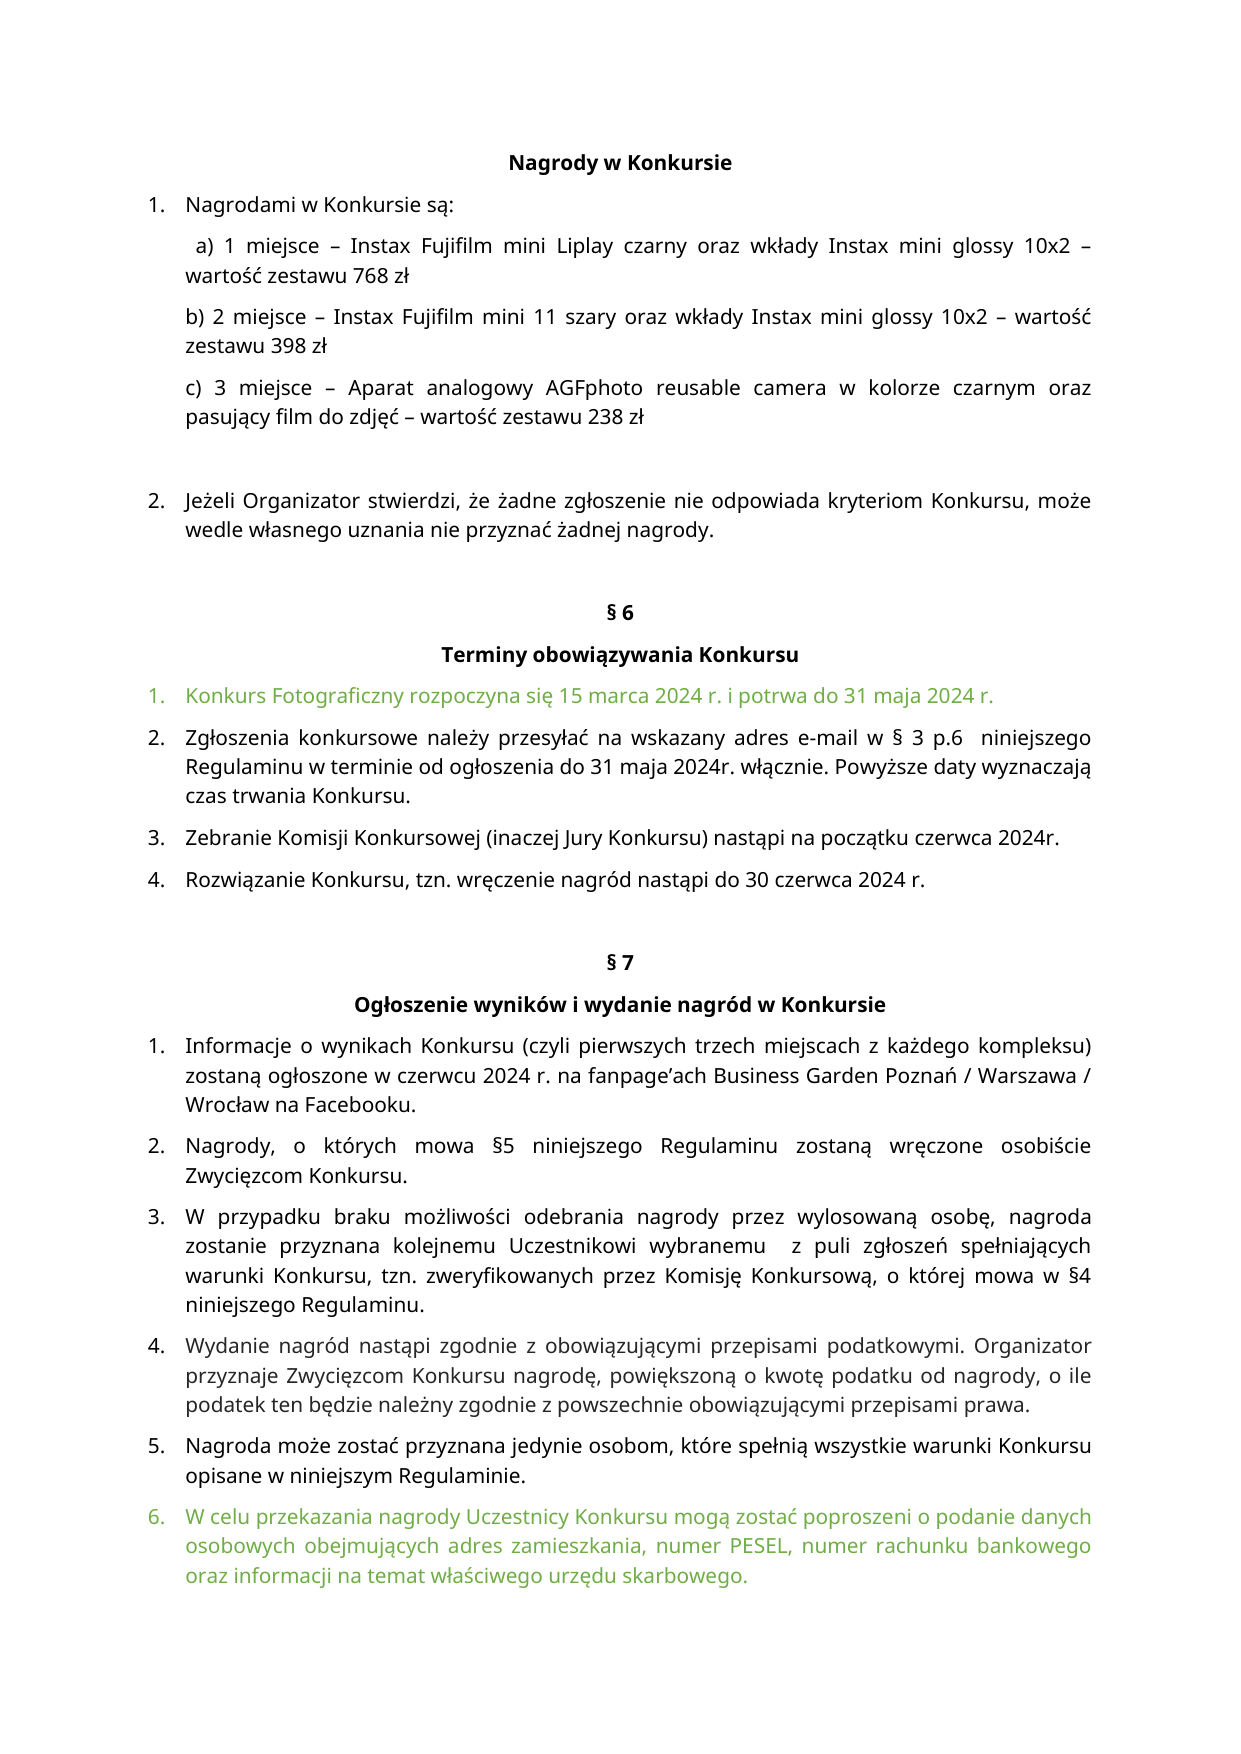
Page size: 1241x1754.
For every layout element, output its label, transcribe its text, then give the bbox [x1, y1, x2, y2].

list W przypadku braku możliwości odebrania nagrody przez wylosowaną osobę, nagroda zostanie przyznana kolejnemu Uczestnikowi wybranemu z puli zgłoszeń spełniających warunki Konkursu, tzn. zweryfikowanych przez Komisję Konkursową, o której mowa w §4 niniejszego Regulaminu. [148, 1202, 1093, 1318]
text b) 2 miejsce – Instax Fujifilm mini 11 szary oraz wkłady Instax mini glossy 10x2 – wartość zestawu 398 zł [185, 302, 1093, 360]
list Rozwiązanie Konkursu, tzn. wręczenie nagród nastąpi do 30 czerwca 2024 r. [148, 864, 1093, 893]
text a) 1 miejsce – Instax Fujifilm mini Liplay czarny oraz wkłady Instax mini glossy 10x2 – wartość zestawu 768 zł [185, 231, 1093, 289]
list W celu przekazania nagrody Uczestnicy Konkursu mogą zostać poproszeni o podanie danych osobowych obejmujących adres zamieszkania, numer PESEL, numer rachunku bankowego oraz informacji na temat właściwego urzędu skarbowego. [148, 1502, 1093, 1589]
text c) 3 miejsce – Aparat analogowy AGFphoto reusable camera w kolorze czarnym oraz pasujący film do zdjęć – wartość zestawu 238 zł [185, 373, 1093, 431]
list Zebranie Komisji Konkursowej (inaczej Jury Konkursu) nastąpi na początku czerwca 2024r. [148, 823, 1093, 852]
text Ogłoszenie wyników i wydanie nagród w Konkursie [148, 989, 1093, 1018]
list Konkurs Fotograficzny rozpoczyna się 15 marca 2024 r. i potrwa do 31 maja 2024 r. [148, 681, 1093, 710]
list Nagrodami w Konkursie są: [148, 189, 1093, 218]
list Zgłoszenia konkursowe należy przesyłać na wskazany adres e-mail w § 3 p.6 niniejszego Regulaminu w terminie od ogłoszenia do 31 maja 2024r. włącznie. Powyższe daty wyznaczają czas trwania Konkursu. [148, 723, 1093, 810]
list Informacje o wynikach Konkursu (czyli pierwszych trzech miejscach z każdego kompleksu) zostaną ogłoszone w czerwcu 2024 r. na fanpage’ach Business Garden Poznań / Warszawa / Wrocław na Facebooku. [148, 1031, 1093, 1118]
list Jeżeli Organizator stwierdzi, że żadne zgłoszenie nie odpowiada kryteriom Konkursu, może wedle własnego uznania nie przyznać żadnej nagrody. [148, 485, 1093, 543]
text § 6 [148, 598, 1093, 627]
list Nagroda może zostać przyznana jedynie osobom, które spełnią wszystkie warunki Konkursu opisane w niniejszym Regulaminie. [148, 1431, 1093, 1489]
list Nagrody, o których mowa §5 niniejszego Regulaminu zostaną wręczone osobiście Zwycięzcom Konkursu. [148, 1131, 1093, 1189]
text Terminy obowiązywania Konkursu [148, 639, 1093, 668]
text Nagrody w Konkursie [148, 148, 1093, 177]
list Wydanie nagród nastąpi zgodnie z obowiązującymi przepisami podatkowymi. Organizator przyznaje Zwycięzcom Konkursu nagrodę, powiększoną o kwotę podatku od nagrody, o ile podatek ten będzie należny zgodnie z powszechnie obowiązującymi przepisami prawa. [148, 1331, 1093, 1418]
text § 7 [148, 948, 1093, 977]
